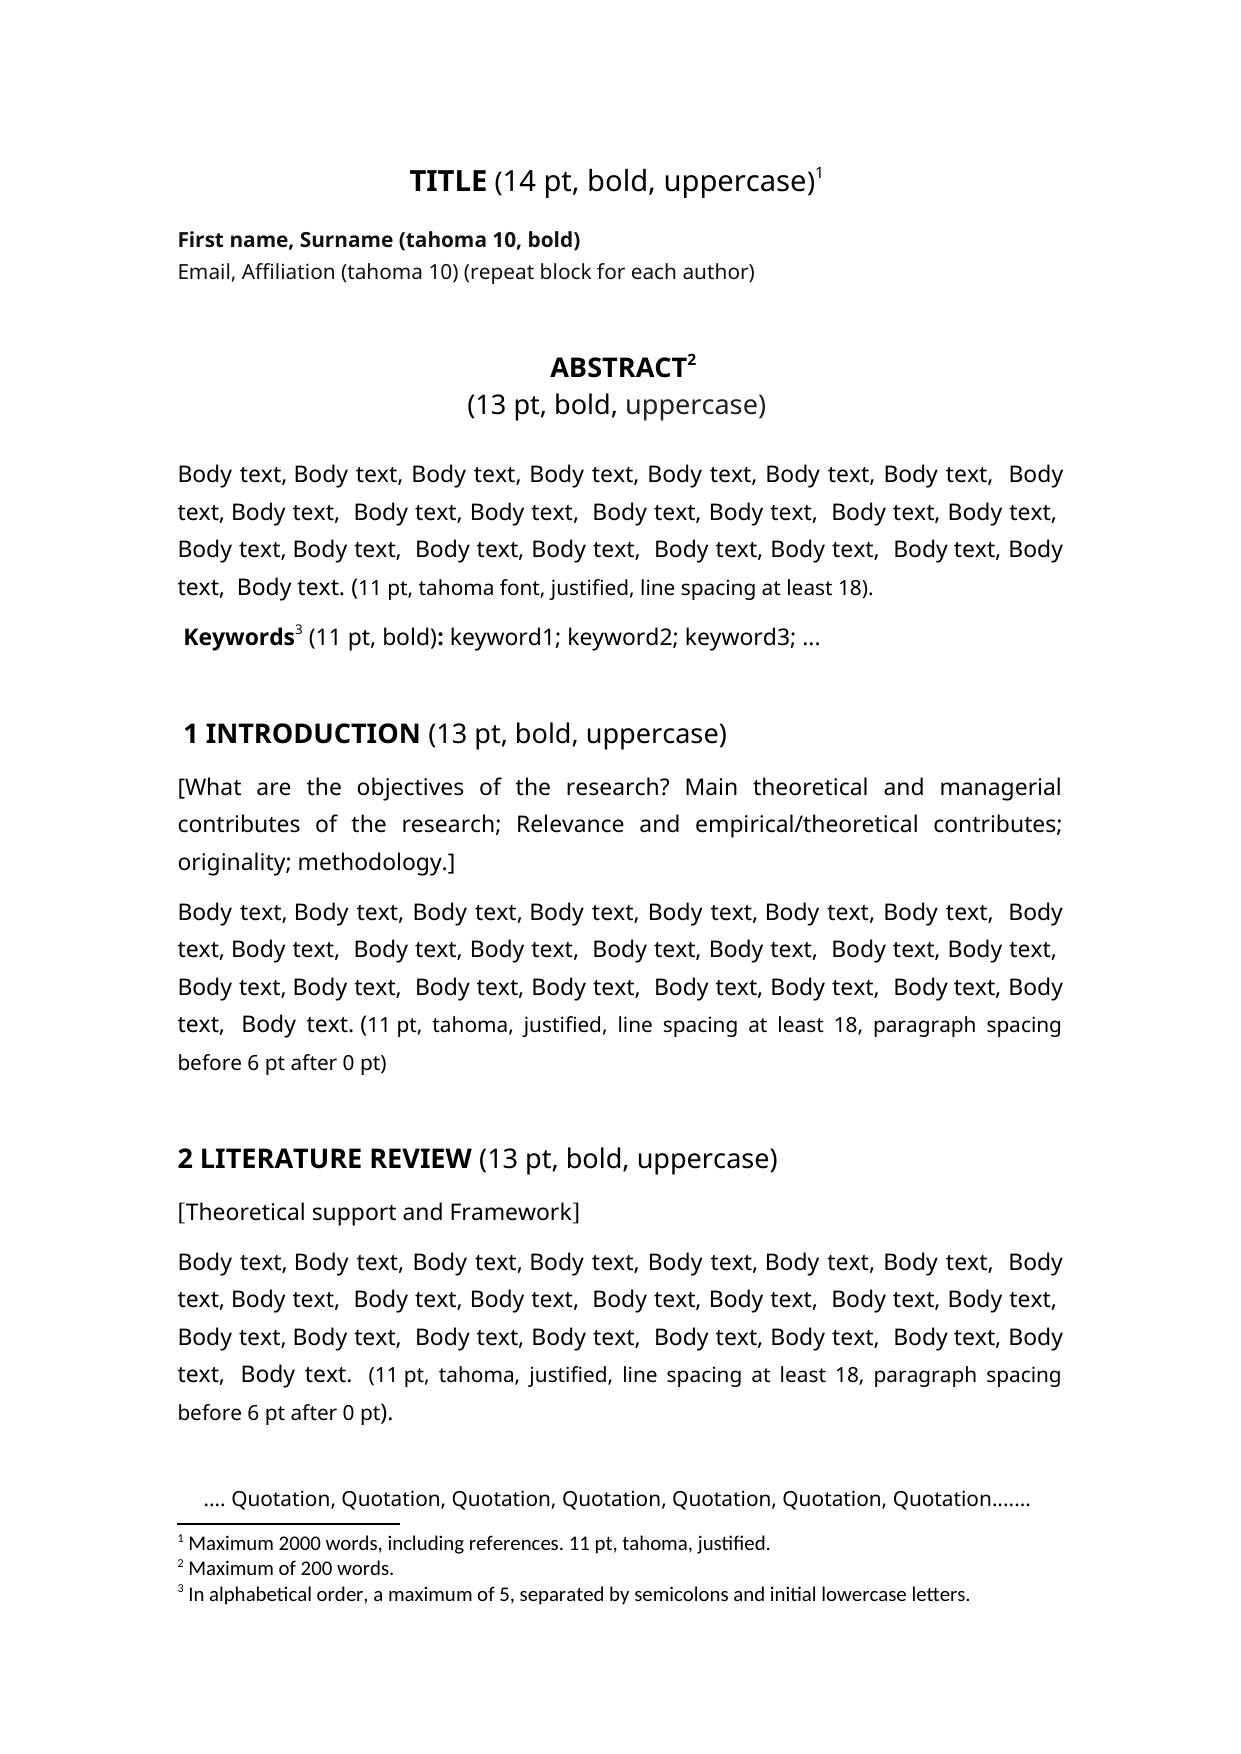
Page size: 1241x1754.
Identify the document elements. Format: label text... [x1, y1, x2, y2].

text Body text, Body text, Body text, Body text, Body text, Body text, Body text, Body text, Body text, Body text, Body text, Body text, Body text, Body text, Body text, Body text, Body text, Body text, Body text, Body text, Body text, Body text, Body text, Body text. (11 pt, tahoma, justified, line spacing at least 18, paragraph spacing before 6 pt after 0 pt) [177, 889, 1063, 1077]
text (13 pt, bold, uppercase) [177, 386, 1063, 423]
text Body text, Body text, Body text, Body text, Body text, Body text, Body text, Body text, Body text, Body text, Body text, Body text, Body text, Body text, Body text, Body text, Body text, Body text, Body text, Body text, Body text, Body text, Body text, Body text. (11 pt, tahoma font, justified, line spacing at least 18). [177, 452, 1063, 602]
text Keywords (11 pt, bold): keyword1; keyword2; keyword3; ... [177, 614, 1063, 652]
text [Theoretical support and Framework] [177, 1189, 1063, 1227]
text TITLE (14 pt, bold, uppercase) [177, 160, 1063, 200]
text Email, Affiliation (tahoma 10) (repeat block for each author) [177, 257, 1063, 286]
text 2 LITERATURE REVIEW (13 pt, bold, uppercase) [177, 1139, 1063, 1177]
text First name, Surname (tahoma 10, bold) [177, 225, 1063, 253]
text .... Quotation, Quotation, Quotation, Quotation, Quotation, Quotation, Quotation....... [177, 1484, 1063, 1513]
text ABSTRACT [177, 348, 1063, 386]
text Body text, Body text, Body text, Body text, Body text, Body text, Body text, Body text, Body text, Body text, Body text, Body text, Body text, Body text, Body text, Body text, Body text, Body text, Body text, Body text, Body text, Body text, Body text, Body text. (11 pt, tahoma, justified, line spacing at least 18, paragraph spacing before 6 pt after 0 pt). [177, 1239, 1063, 1427]
text 1 INTRODUCTION (13 pt, bold, uppercase) [177, 714, 1063, 752]
text [What are the objectives of the research? Main theoretical and managerial contributes of the research; Relevance and empirical/theoretical contributes; originality; methodology.] [177, 764, 1063, 877]
